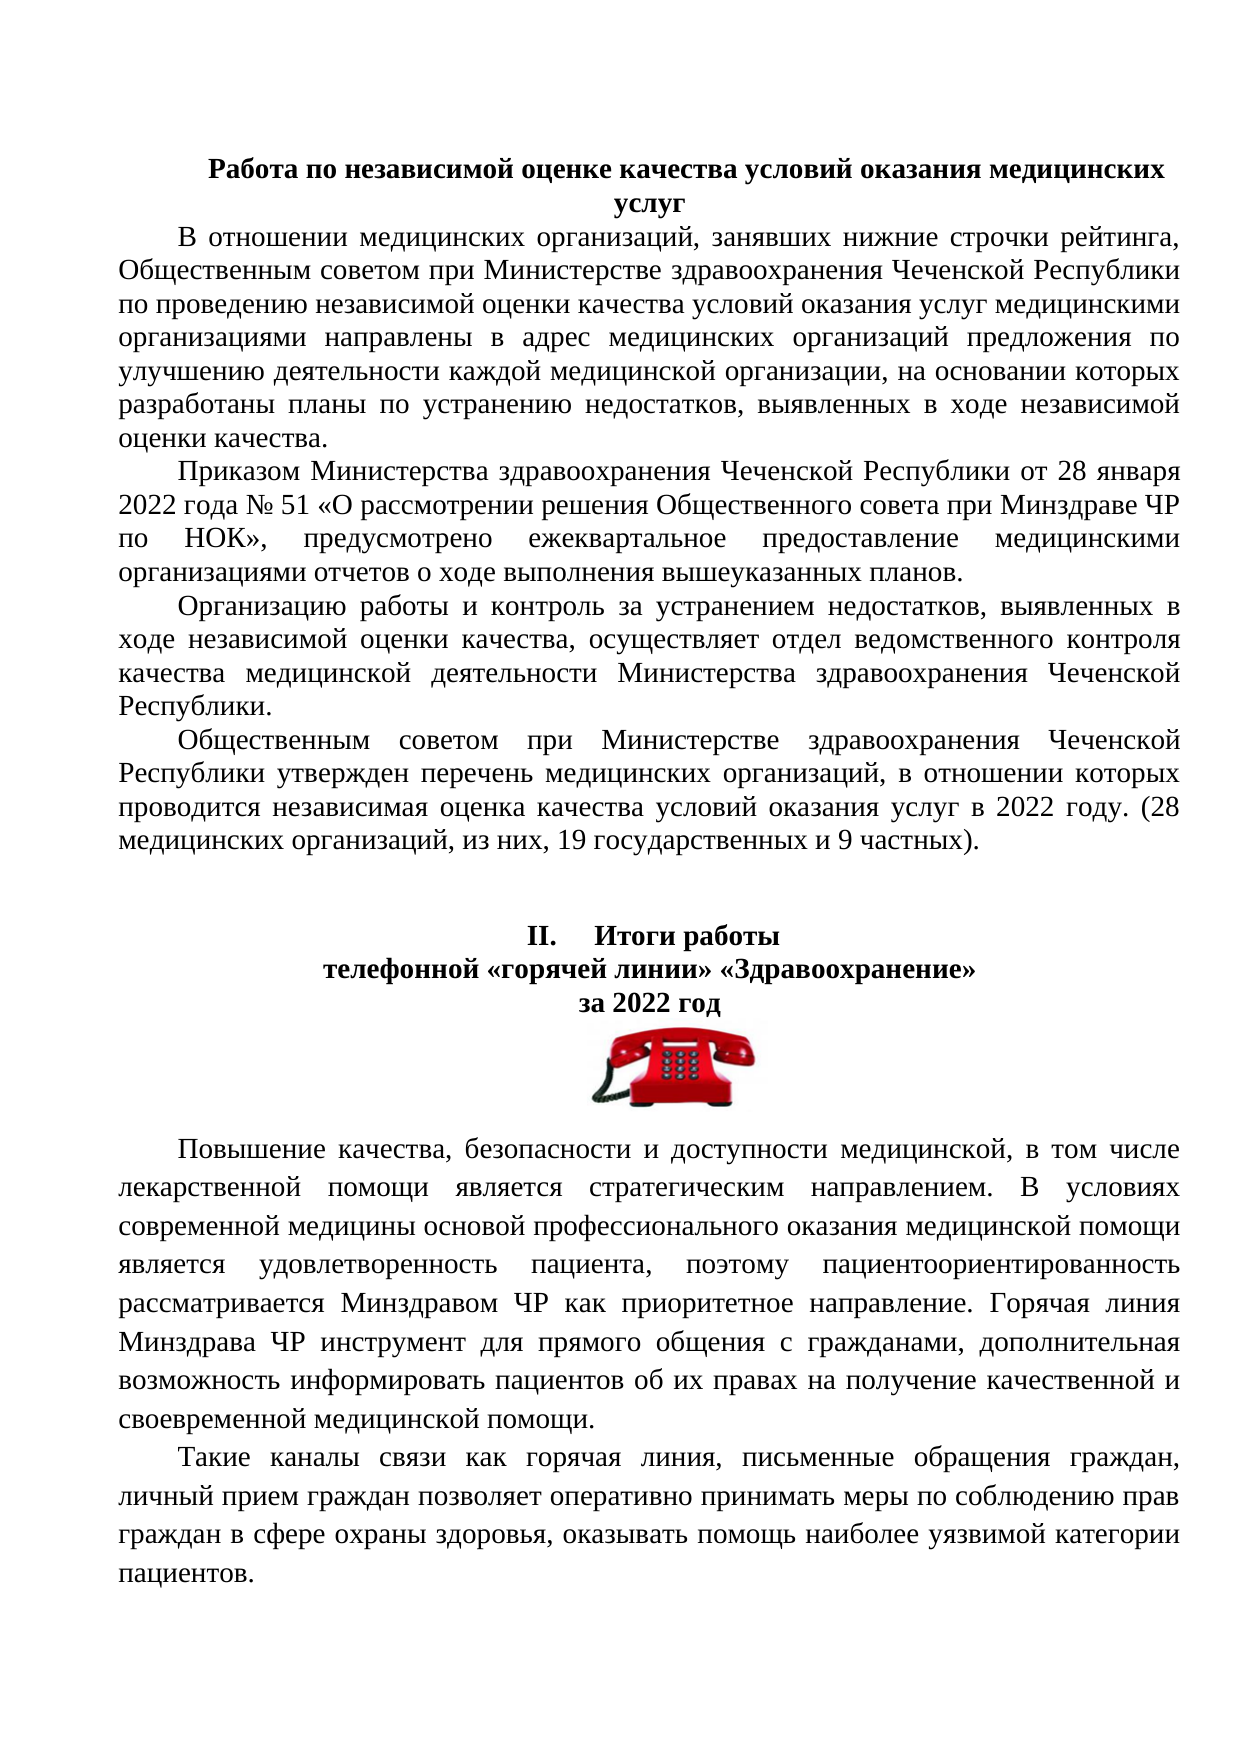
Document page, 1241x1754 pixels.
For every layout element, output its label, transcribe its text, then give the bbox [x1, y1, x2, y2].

text телефонной «горячей линии» «Здравоохранение» [118, 952, 1181, 985]
text Такие каналы связи как горячая линия, письменные обращения граждан, личный прием граждан позволяет оперативно принимать меры по соблюдению прав граждан в сфере охраны здоровья, оказывать помощь наиболее уязвимой категории пациентов. [118, 1439, 1181, 1597]
text Приказом Министерства здравоохранения Чеченской Республики от 28 января 2022 года № 51 «О рассмотрении решения Общественного совета при Минздраве ЧР по НОК», предусмотрено ежеквартальное предоставление медицинскими организациями отчетов о ходе выполнения вышеуказанных планов. [118, 453, 1181, 588]
list Итоги работы [156, 918, 1181, 952]
text Общественным советом при Министерстве здравоохранения Чеченской Республики утвержден перечень медицинских организаций, в отношении которых проводится независимая оценка качества условий оказания услуг в 2022 году. (28 медицинских организаций, из них, 19 государственных и 9 частных). [118, 722, 1181, 917]
text В отношении медицинских организаций, занявших нижние строчки рейтинга, Общественным советом при Министерстве здравоохранения Чеченской Республики по проведению независимой оценки качества условий оказания услуг медицинскими организациями направлены в адрес медицинских организаций предложения по улучшению деятельности каждой медицинской организации, на основании которых разработаны планы по устранению недостатков, выявленных в ходе независимой оценки качества. [118, 219, 1181, 453]
text Организацию работы и контроль за устранением недостатков, выявленных в ходе независимой оценки качества, осуществляет отдел ведомственного контроля качества медицинской деятельности Министерства здравоохранения Чеченской Республики. [118, 588, 1181, 722]
text Повышение качества, безопасности и доступности медицинской, в том числе лекарственной помощи является стратегическим направлением. В условиях современной медицины основой профессионального оказания медицинской помощи является удовлетворенность пациента, поэтому пациентоориентированность рассматривается Минздравом ЧР как приоритетное направление. Горячая линия Минздрава ЧР инструмент для прямого общения с гражданами, дополнительная возможность информировать пациентов об их правах на получение качественной и своевременной медицинской помощи. [118, 1131, 1181, 1434]
picture [586, 1018, 768, 1112]
text Работа по независимой оценке качества условий оказания медицинских услуг [118, 152, 1181, 219]
text за 2022 год [118, 985, 1181, 1019]
